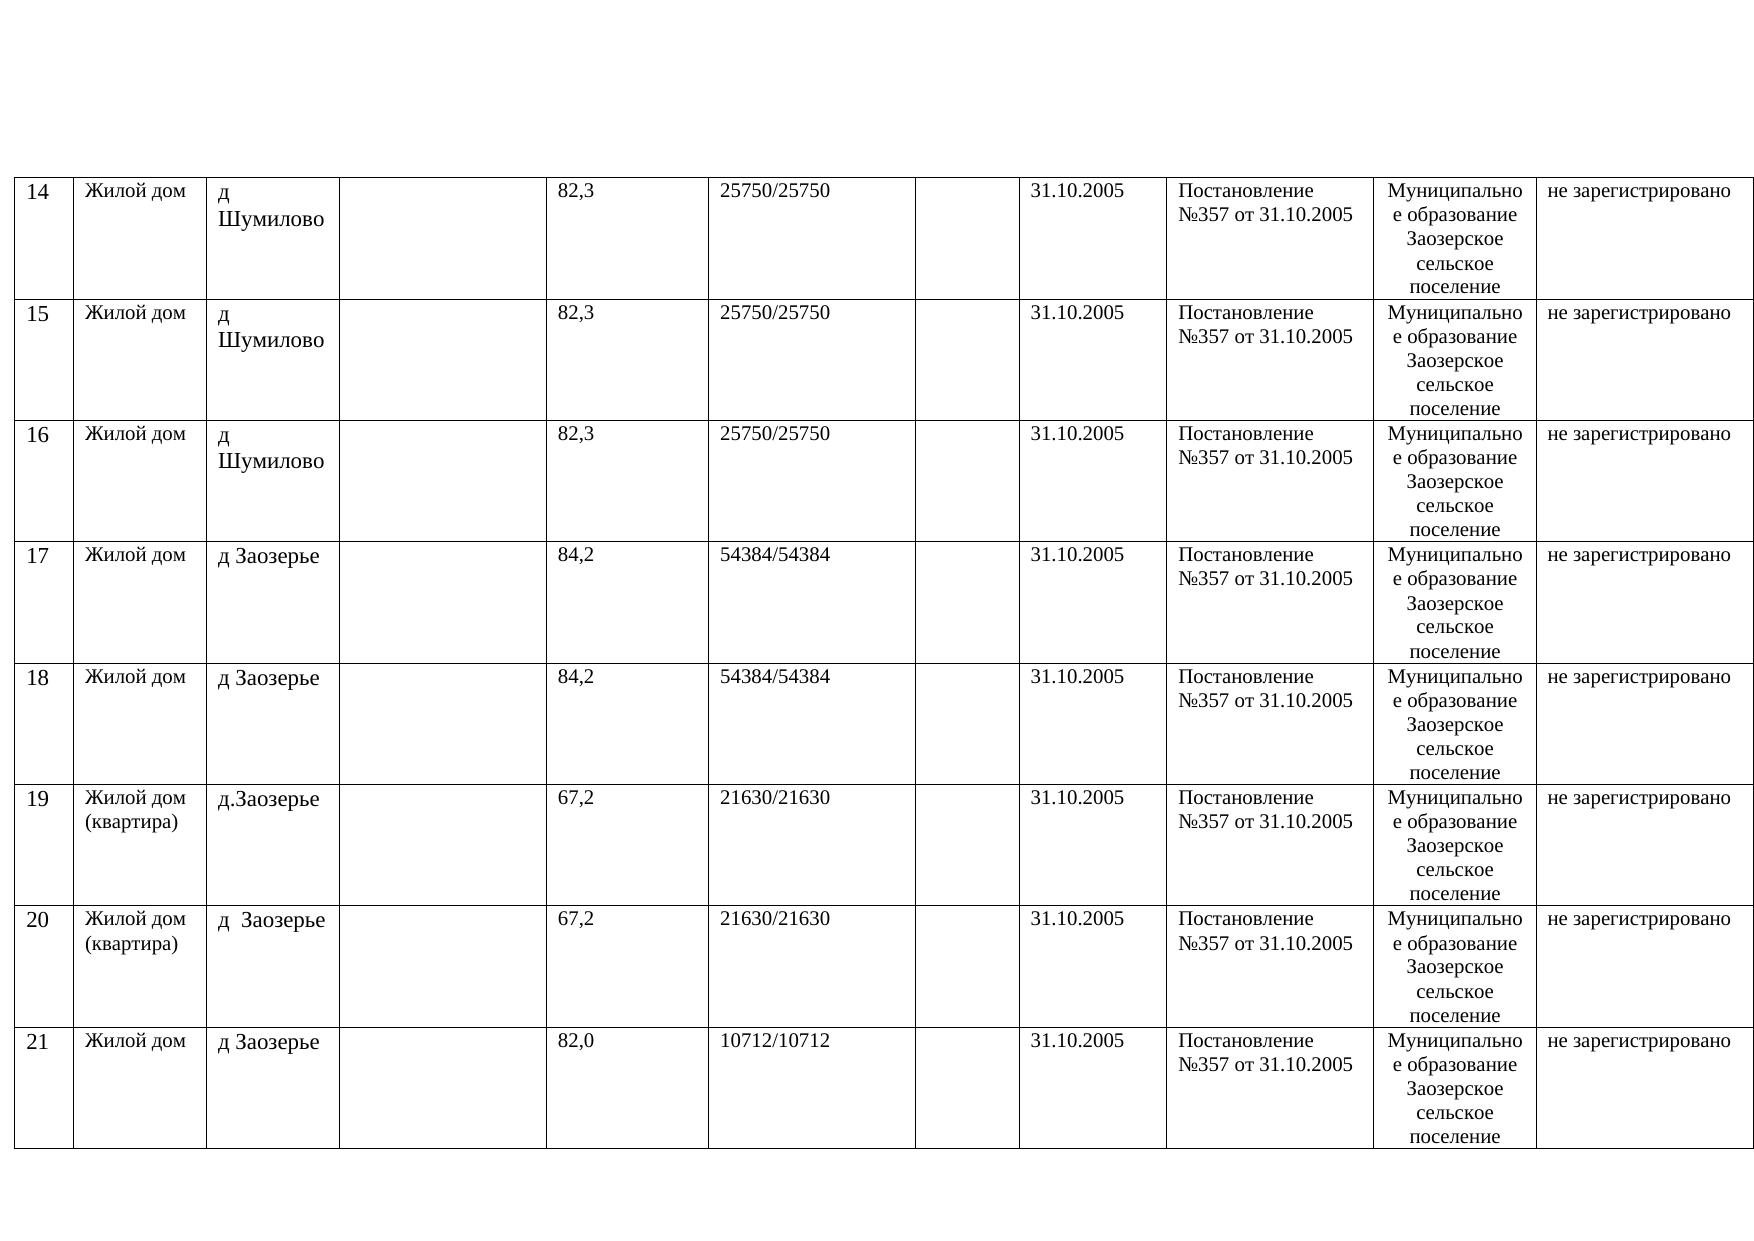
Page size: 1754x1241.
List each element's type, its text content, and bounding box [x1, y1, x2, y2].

table_cell 19 [15, 785, 73, 905]
table_cell 31.10.2005 [1020, 906, 1166, 1027]
table_cell 16 [15, 421, 73, 541]
table_cell не зарегистрировано [1537, 906, 1753, 1027]
table_cell д Шумилово [207, 300, 339, 420]
table_cell [916, 785, 1019, 905]
table_cell Жилой дом (квартира) [74, 785, 206, 905]
table_cell не зарегистрировано [1537, 542, 1753, 663]
table_cell Муниципальное образование Заозерское сельское поселение [1374, 664, 1536, 784]
table_cell [916, 421, 1019, 541]
table_cell 31.10.2005 [1020, 300, 1166, 420]
table_cell 82,3 [547, 178, 708, 298]
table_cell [1374, 178, 1536, 298]
table_cell Жилой дом [74, 1028, 206, 1148]
table_cell 20 [15, 906, 73, 1027]
table_cell Жилой дом [74, 421, 206, 541]
table_cell Муниципальное образование Заозерское сельское поселение [1374, 300, 1536, 420]
table_cell не зарегистрировано [1537, 785, 1753, 905]
table_cell 82,0 [547, 1028, 708, 1148]
table_cell 21630/21630 [709, 785, 915, 905]
table_cell 10712/10712 [709, 1028, 915, 1148]
table_cell 31.10.2005 [1020, 178, 1166, 298]
table_cell Постановление №357 от 31.10.2005 [1167, 300, 1373, 420]
table_cell Постановление №357 от 31.10.2005 [1167, 785, 1373, 905]
table_cell [340, 1028, 546, 1148]
table_cell Муниципальное образование Заозерское сельское поселение [1374, 785, 1536, 905]
table_cell 67,2 [547, 785, 708, 905]
table_cell 31.10.2005 [1020, 421, 1166, 541]
table_cell д Заозерье [207, 664, 339, 784]
table_cell 21630/21630 [709, 906, 915, 1027]
table_cell не зарегистрировано [1537, 300, 1753, 420]
table_cell [340, 421, 546, 541]
table_cell [916, 542, 1019, 663]
table_cell 84,2 [547, 664, 708, 784]
table_cell не зарегистрировано [1537, 421, 1753, 541]
table_cell [916, 300, 1019, 420]
table_cell 17 [15, 542, 73, 663]
table_cell [340, 178, 546, 298]
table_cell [1167, 178, 1373, 298]
table_cell 25750/25750 [709, 300, 915, 420]
table_cell 21 [15, 1028, 73, 1148]
table_cell д Заозерье [207, 906, 339, 1027]
table_cell не зарегистрировано [1537, 1028, 1753, 1148]
table_cell [916, 178, 1019, 298]
table_cell Жилой дом [74, 300, 206, 420]
table_cell д Шумилово [207, 421, 339, 541]
table_cell 67,2 [547, 906, 708, 1027]
table_cell [340, 542, 546, 663]
table_cell [340, 906, 546, 1027]
table_cell д Заозерье [207, 1028, 339, 1148]
table_cell [916, 664, 1019, 784]
table_cell Постановление №357 от 31.10.2005 [1167, 664, 1373, 784]
table_cell 84,2 [547, 542, 708, 663]
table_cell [1167, 1028, 1373, 1148]
table_cell Муниципальное образование Заозерское сельское поселение [1374, 421, 1536, 541]
table_cell д Заозерье [207, 542, 339, 663]
table_cell Жилой дом [74, 178, 206, 298]
table_cell [916, 906, 1019, 1027]
table_cell не зарегистрировано [1537, 664, 1753, 784]
table_cell 18 [15, 664, 73, 784]
table_cell [340, 300, 546, 420]
table_cell 82,3 [547, 421, 708, 541]
table_cell Постановление №357 от 31.10.2005 [1167, 542, 1373, 663]
table_cell 31.10.2005 [1020, 664, 1166, 784]
table_cell [916, 1028, 1019, 1148]
table_cell Жилой дом (квартира) [74, 906, 206, 1027]
table_cell Муниципальное образование Заозерское сельское поселение [1374, 542, 1536, 663]
table_cell 54384/54384 [709, 542, 915, 663]
table_cell 14 [15, 178, 73, 298]
table_cell [340, 785, 546, 905]
table_cell Постановление №357 от 31.10.2005 [1167, 906, 1373, 1027]
table_cell Муниципальное образование Заозерское сельское поселение [1374, 906, 1536, 1027]
table_cell 31.10.2005 [1020, 1028, 1166, 1148]
table_cell [340, 664, 546, 784]
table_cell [1374, 1028, 1536, 1148]
table_cell 25750/25750 [709, 178, 915, 298]
table_cell 54384/54384 [709, 664, 915, 784]
table_cell д Шумилово [207, 178, 339, 298]
table_cell 31.10.2005 [1020, 785, 1166, 905]
table_cell Жилой дом [74, 664, 206, 784]
table_cell д.Заозерье [207, 785, 339, 905]
table_cell Постановление №357 от 31.10.2005 [1167, 421, 1373, 541]
table_cell 31.10.2005 [1020, 542, 1166, 663]
table_cell 25750/25750 [709, 421, 915, 541]
table_cell не зарегистрировано [1537, 178, 1753, 298]
table_cell 15 [15, 300, 73, 420]
table_cell Жилой дом [74, 542, 206, 663]
table_cell 82,3 [547, 300, 708, 420]
